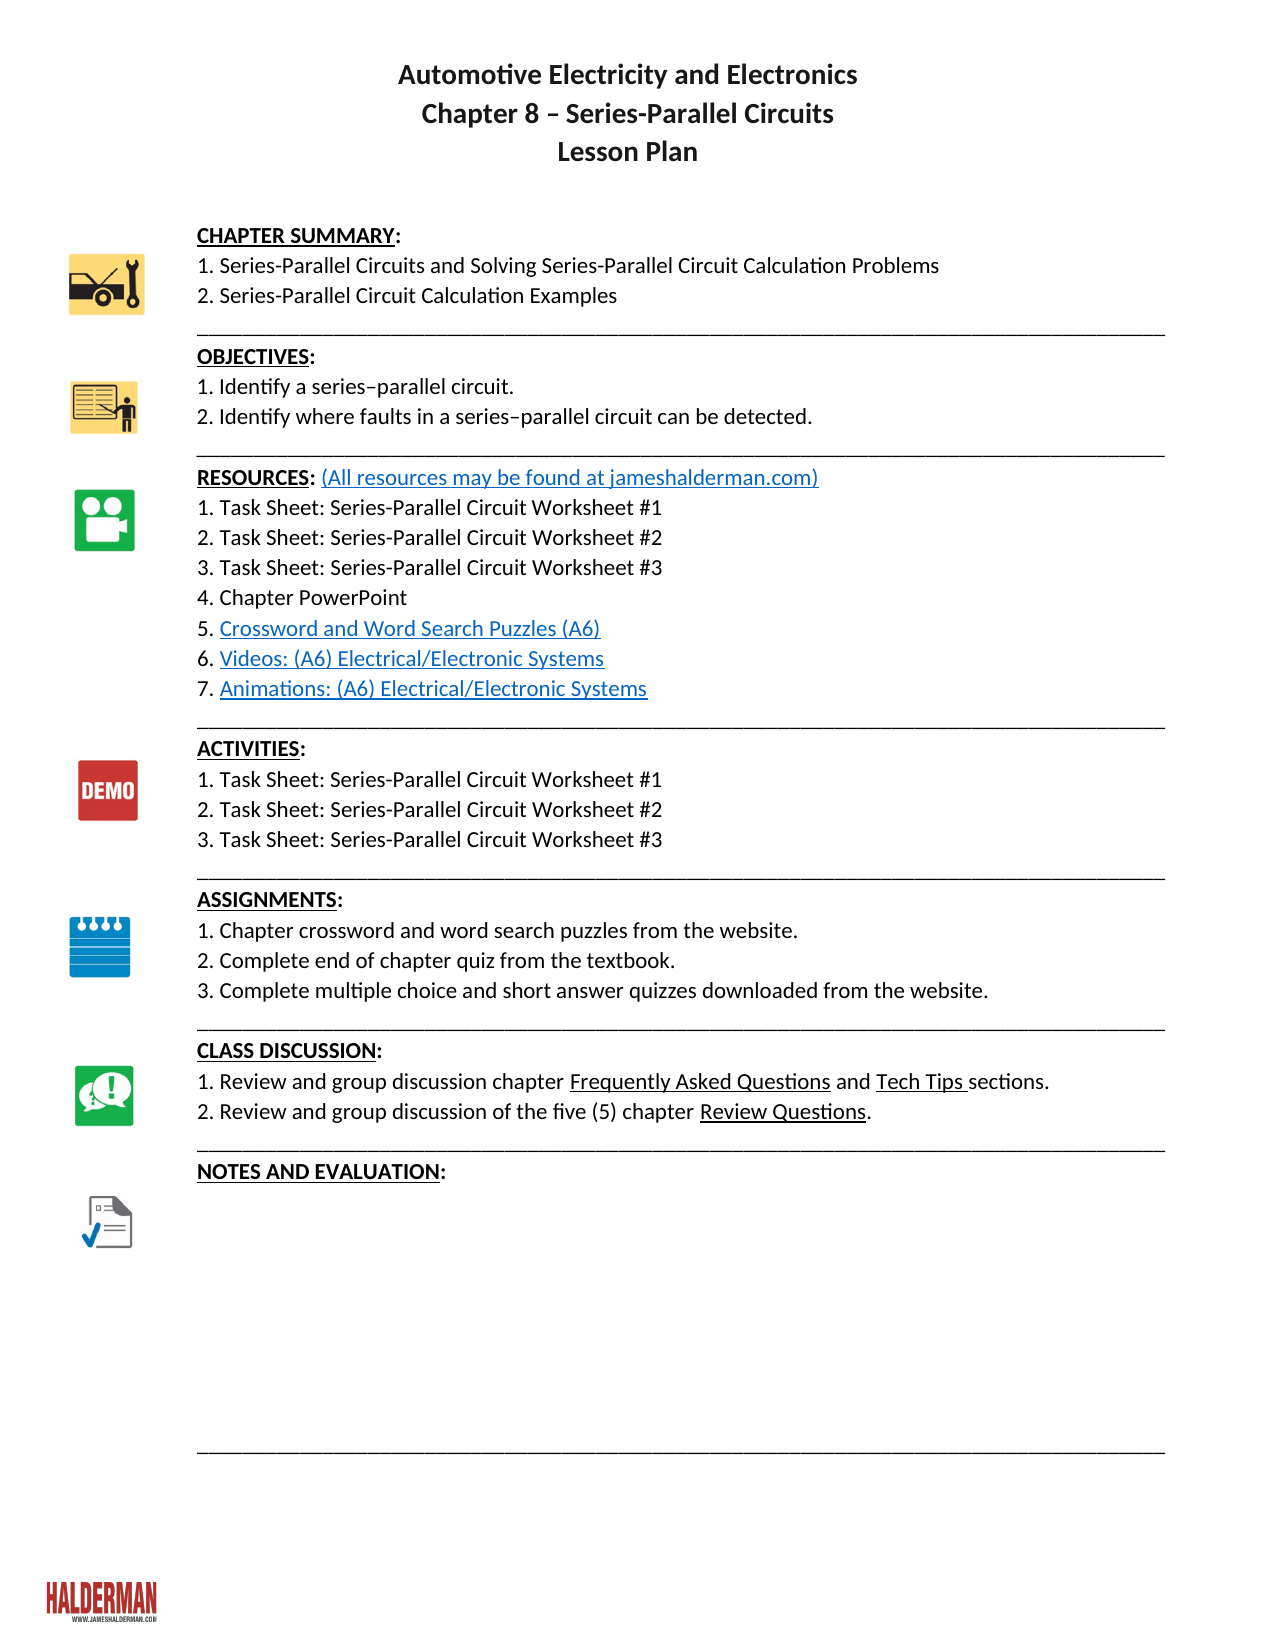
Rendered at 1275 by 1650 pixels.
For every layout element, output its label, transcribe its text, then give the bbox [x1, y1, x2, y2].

picture [65, 913, 132, 979]
picture [79, 1192, 135, 1251]
text 3. Complete multiple choice and short answer quizzes downloaded from the website. [197, 976, 1209, 1004]
text Automotive Electricity and Electronics [150, 56, 1106, 92]
text Chapter 8 – Series-Parallel Circuits [150, 95, 1106, 130]
picture [65, 376, 142, 438]
picture [70, 487, 137, 554]
text CHAPTER SUMMARY: [197, 221, 1209, 249]
text 2. Identify where faults in a series–parallel circuit can be detected. [196, 402, 1209, 430]
text _____________________________________________________________________________________ [197, 704, 1209, 732]
text CLASS DISCUSSION: [197, 1037, 1209, 1065]
picture [74, 756, 142, 824]
text _____________________________________________________________________________________ [196, 432, 1209, 461]
text 2. Review and group discussion of the five (5) chapter Review Questions. [197, 1097, 1209, 1125]
text 1. Task Sheet: Series-Parallel Circuit Worksheet #1 [197, 493, 1209, 521]
text 4. Chapter PowerPoint [197, 583, 1209, 612]
text 7. Animations: (A6) Electrical/Electronic Systems [197, 674, 1209, 702]
text 2. Series-Parallel Circuit Calculation Examples [197, 281, 1209, 309]
text 6. Videos: (A6) Electrical/Electronic Systems [197, 644, 1209, 672]
text _____________________________________________________________________________________ [197, 1127, 1209, 1155]
text ACTIVITIES: [197, 734, 1209, 763]
text 2. Task Sheet: Series-Parallel Circuit Worksheet #2 [197, 523, 1209, 551]
text 2. Task Sheet: Series-Parallel Circuit Worksheet #2 [197, 795, 1209, 823]
text 1. Identify a series–parallel circuit. [196, 372, 1209, 400]
text 1. Review and group discussion chapter Frequently Asked Questions and Tech Tips sections. [197, 1067, 1209, 1095]
text 1. Series-Parallel Circuits and Solving Series-Parallel Circuit Calculation Problems [197, 251, 1209, 279]
text 3. Task Sheet: Series-Parallel Circuit Worksheet #3 [197, 825, 1209, 853]
text _____________________________________________________________________________________ [197, 855, 1209, 883]
text ASSIGNMENTS: [197, 886, 1209, 914]
text 1. Chapter crossword and word search puzzles from the website. [197, 916, 1209, 944]
text Lesson Plan [150, 133, 1106, 169]
text 5. Crossword and Word Search Puzzles (A6) [197, 614, 1209, 642]
text NOTES AND EVALUATION: [197, 1157, 1209, 1186]
picture [65, 250, 148, 319]
text _____________________________________________________________________________________ [197, 312, 1209, 340]
text _____________________________________________________________________________________ [197, 1429, 1209, 1457]
text OBJECTIVES: [197, 342, 1209, 370]
text _____________________________________________________________________________________ [197, 1006, 1209, 1034]
text RESOURCES: (All resources may be found at jameshalderman.com) [197, 463, 1209, 491]
text 1. Task Sheet: Series-Parallel Circuit Worksheet #1 [197, 765, 1209, 793]
text 2. Complete end of chapter quiz from the textbook. [197, 946, 1209, 974]
picture [46, 1582, 157, 1622]
text 3. Task Sheet: Series-Parallel Circuit Worksheet #3 [197, 553, 1209, 581]
picture [71, 1062, 136, 1128]
